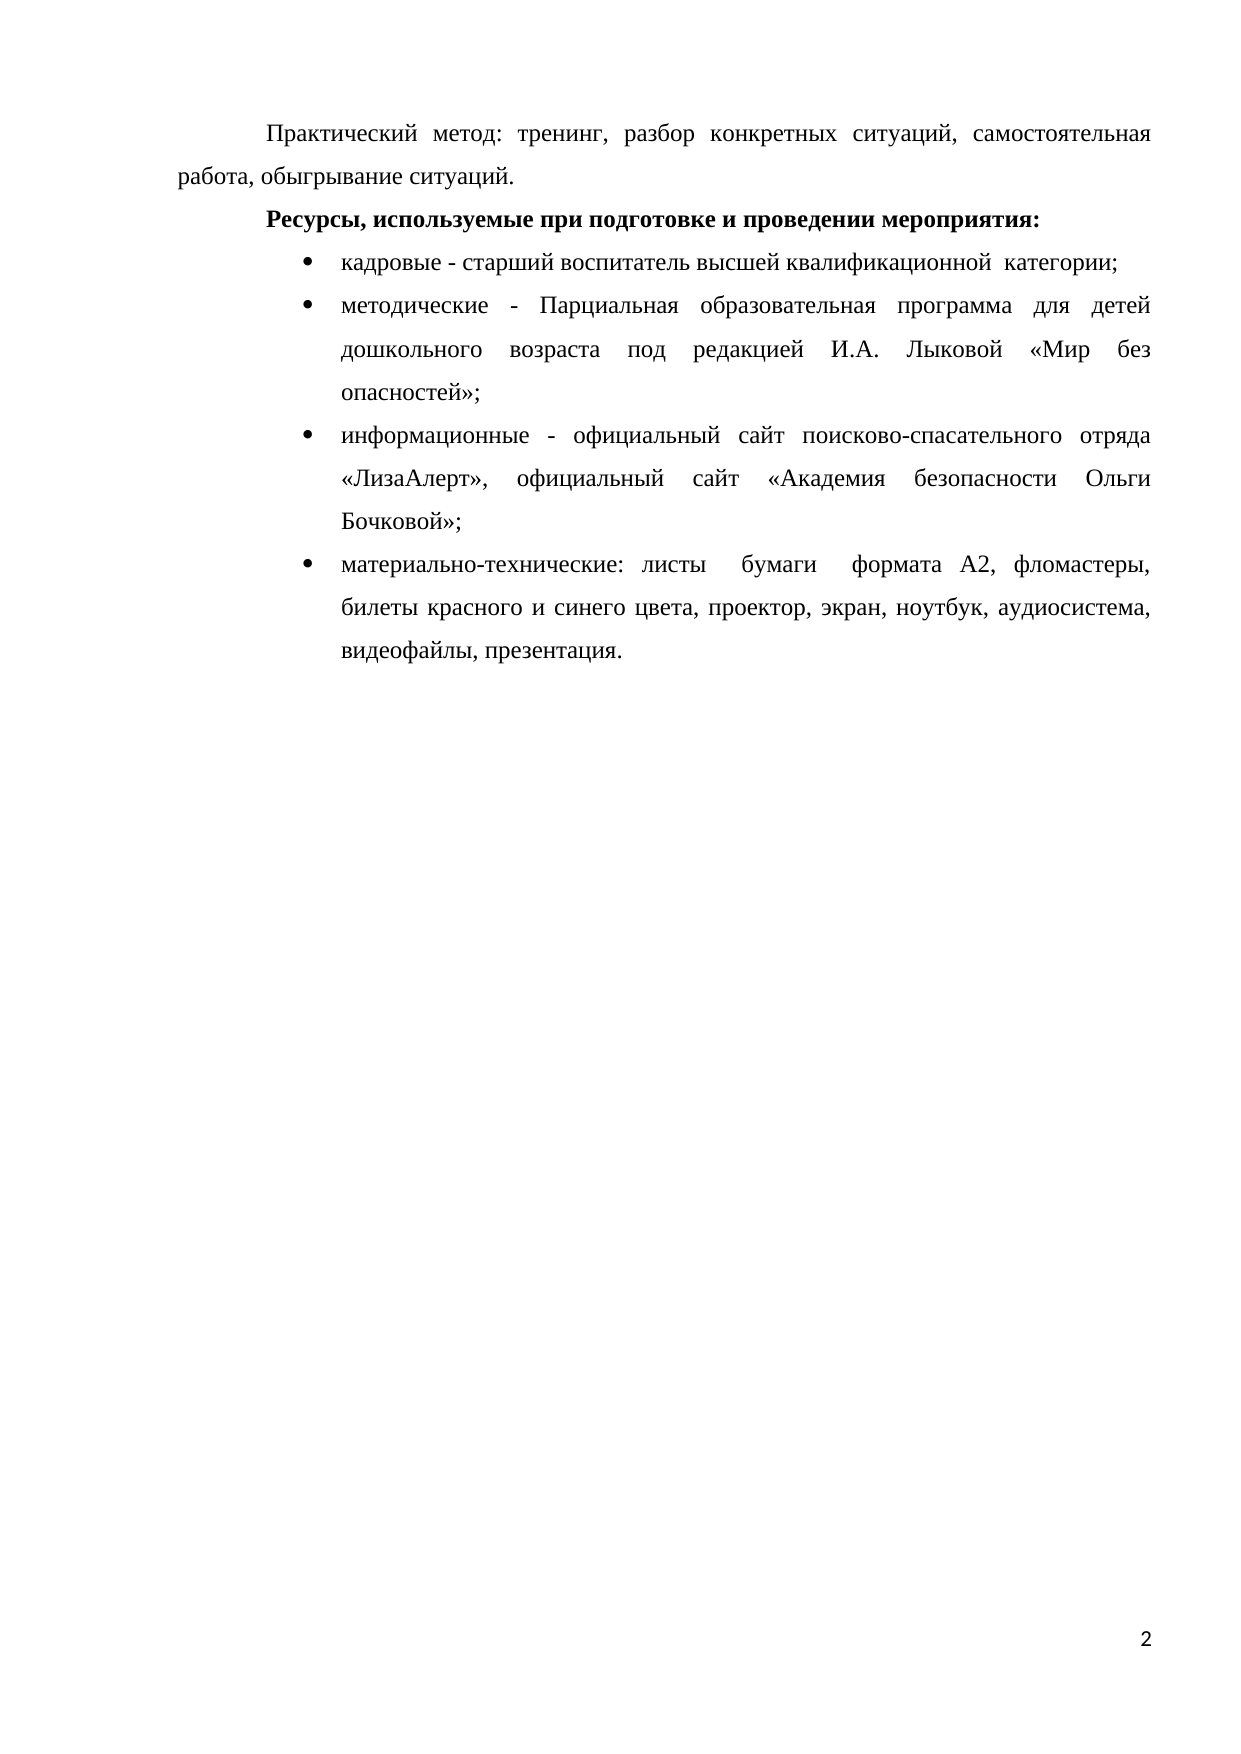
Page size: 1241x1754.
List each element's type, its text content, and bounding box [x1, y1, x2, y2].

list методические - Парциальная образовательная программа для детей дошкольного возраста под редакцией И.А. Лыковой «Мир без опасностей»; [303, 291, 1152, 406]
text Ресурсы, используемые при подготовке и проведении мероприятия: [177, 204, 1152, 233]
text Практический метод: тренинг, разбор конкретных ситуаций, самостоятельная работа, обыгрывание ситуаций. [177, 118, 1152, 190]
list информационные - официальный сайт поисково-спасательного отряда «ЛизаАлерт», официальный сайт «Академия безопасности Ольги Бочковой»; [303, 420, 1152, 535]
list кадровые - старший воспитатель высшей квалификационной категории; [303, 247, 1152, 276]
list материально-технические: листы бумаги формата А2, фломастеры, билеты красного и синего цвета, проектор, экран, ноутбук, аудиосистема, видеофайлы, презентация. [303, 549, 1152, 664]
